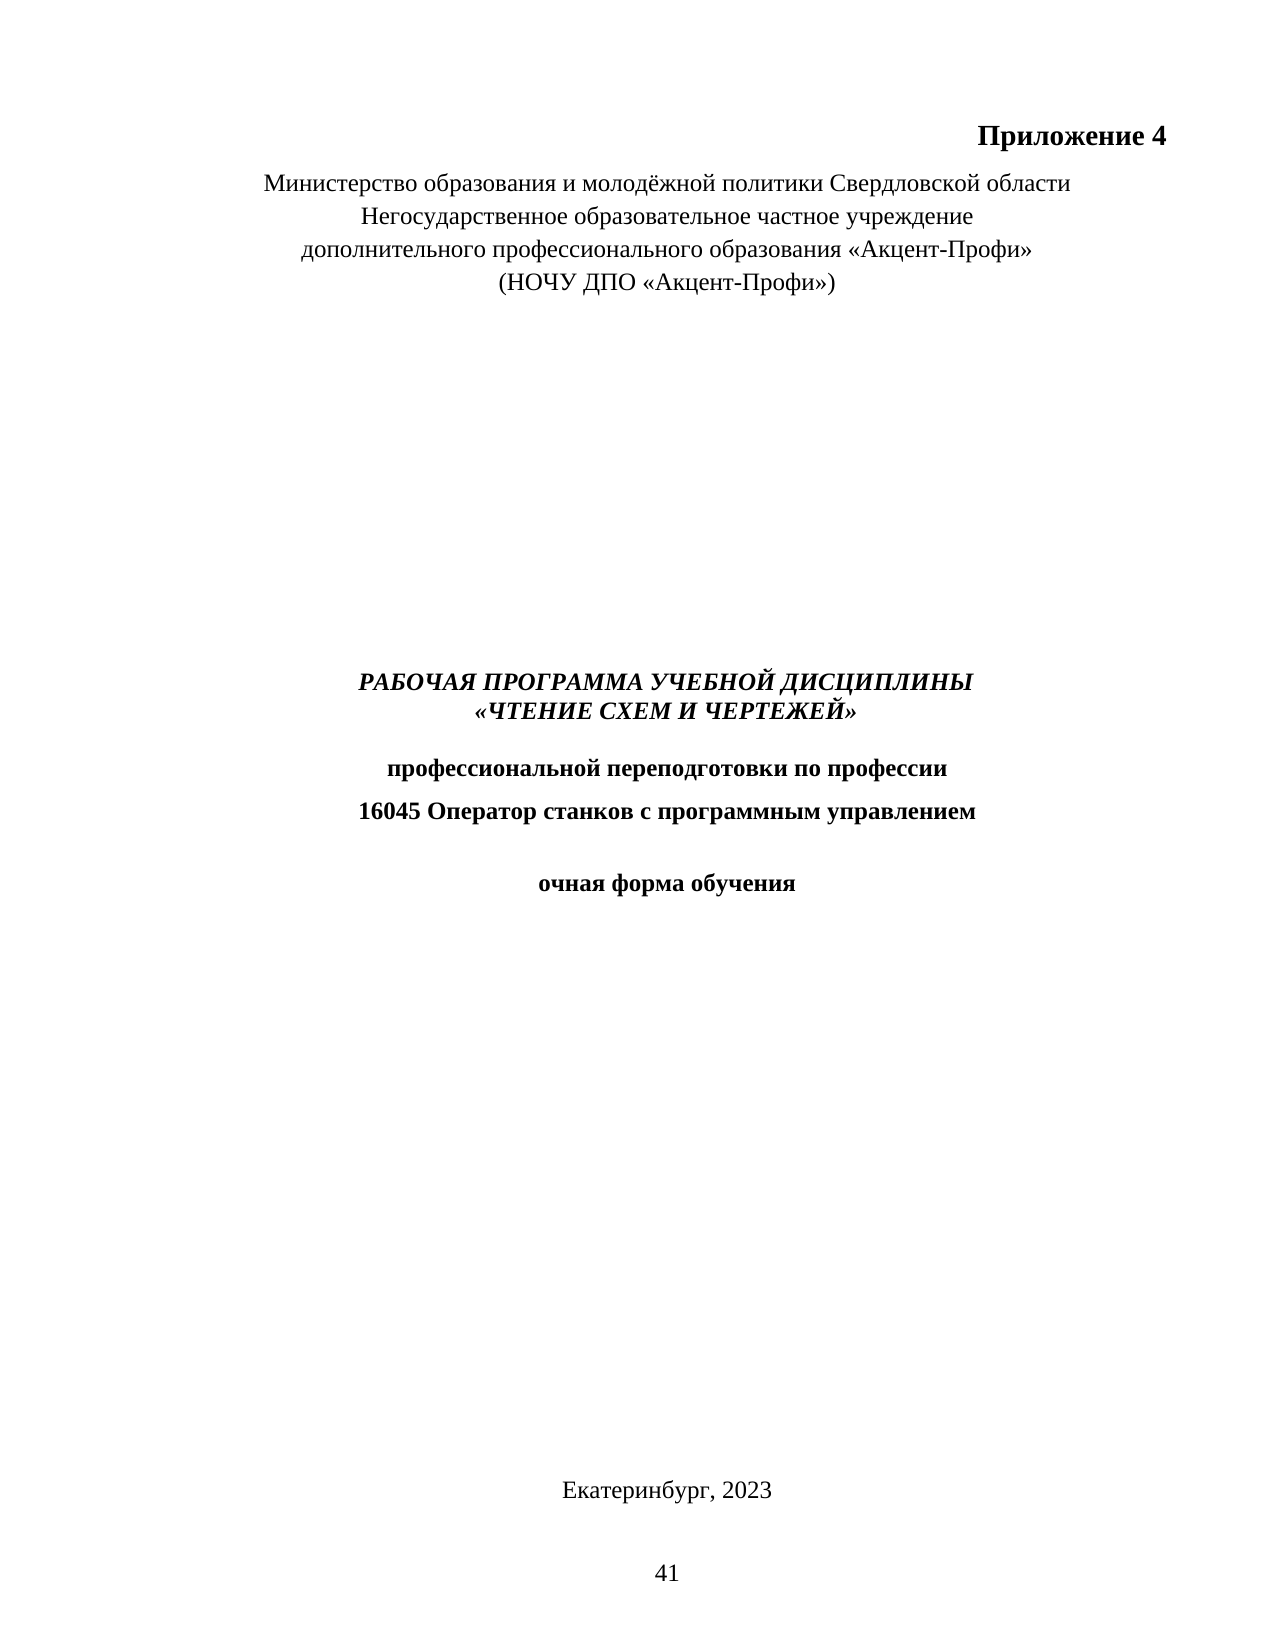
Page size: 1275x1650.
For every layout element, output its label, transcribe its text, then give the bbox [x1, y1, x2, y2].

text РАБОЧАЯ ПРОГРАММА УЧЕБНОЙ ДИСЦИПЛИНЫ [118, 667, 1216, 696]
text очная форма обучения [118, 868, 1216, 897]
text профессиональной переподготовки по профессии [118, 753, 1216, 782]
text «ЧТЕНИЕ СХЕМ И ЧЕРТЕЖЕЙ» [118, 696, 1216, 724]
text дополнительного профессионального образования «Акцент-Профи» [118, 234, 1216, 263]
text Екатеринбург, 2023 [118, 1475, 1216, 1504]
text 16045 Оператор станков с программным управлением [118, 796, 1216, 825]
text Министерство образования и молодёжной политики Свердловской области [118, 168, 1216, 197]
text Негосударственное образовательное частное учреждение [118, 201, 1216, 230]
text (НОЧУ ДПО «Акцент-Профи») [118, 267, 1216, 296]
list Приложение 4 [118, 118, 1167, 152]
